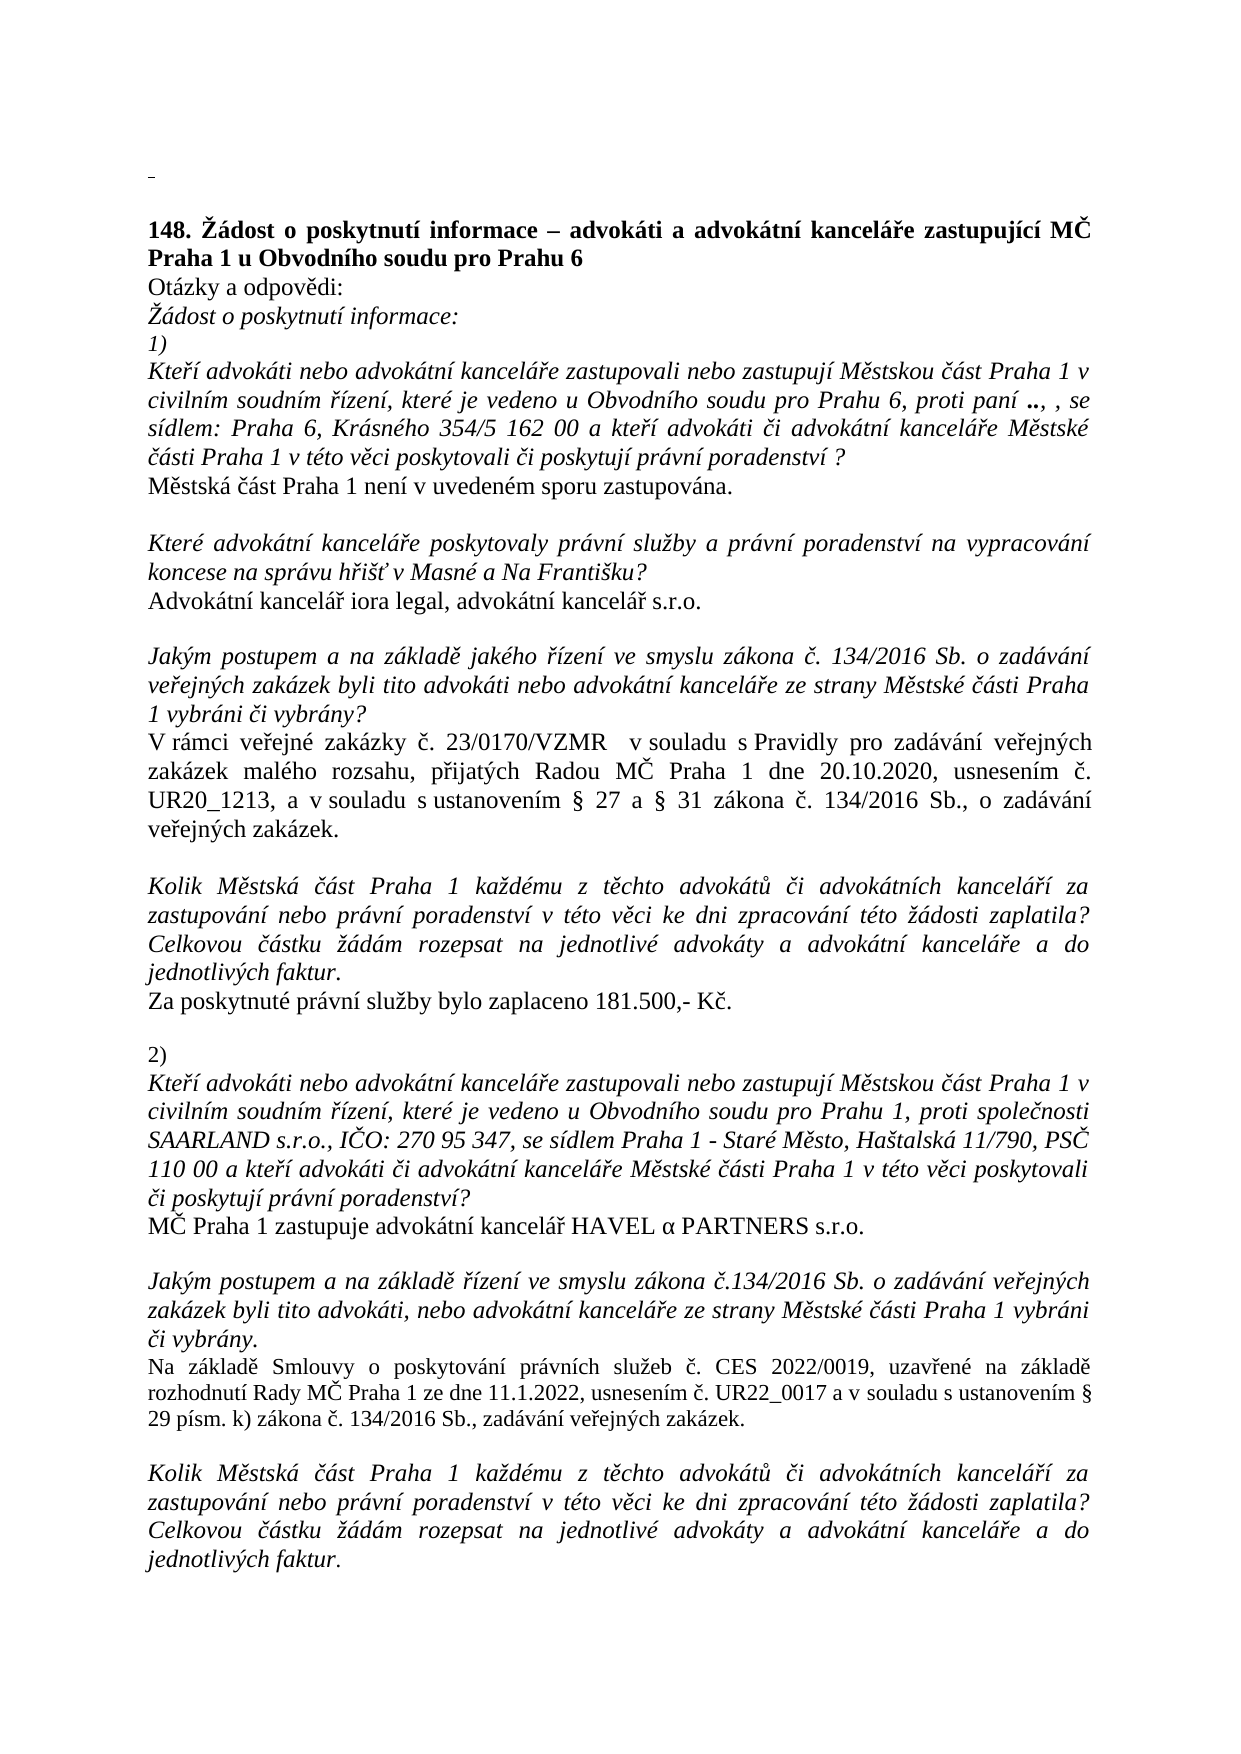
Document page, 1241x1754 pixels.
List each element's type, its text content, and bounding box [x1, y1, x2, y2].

text Advokátní kancelář iora legal, advokátní kancelář s.r.o. [148, 586, 1093, 615]
text Kteří advokáti nebo advokátní kanceláře zastupovali nebo zastupují Městskou část Praha 1 v civilním soudním řízení, které je vedeno u Obvodního soudu pro Prahu 6, proti paní .., , se sídlem: Praha 6, Krásného 354/5 162 00 a kteří advokáti či advokátní kanceláře Městské části Praha 1 v této věci poskytovali či poskytují právní poradenství ? [148, 356, 1093, 471]
text Městská část Praha 1 není v uvedeném sporu zastupována. [148, 471, 1093, 500]
text 1) [148, 330, 1093, 356]
text Žádost o poskytnutí informace: [148, 301, 1093, 330]
text Kteří advokáti nebo advokátní kanceláře zastupovali nebo zastupují Městskou část Praha 1 v civilním soudním řízení, které je vedeno u Obvodního soudu pro Prahu 1, proti společnosti SAARLAND s.r.o., IČO: 270 95 347, se sídlem Praha 1 - Staré Město, Haštalská 11/790, PSČ 110 00 a kteří advokáti či advokátní kanceláře Městské části Praha 1 v této věci poskytovali či poskytují právní poradenství? [148, 1068, 1093, 1211]
text Otázky a odpovědi: [148, 272, 1093, 301]
text Kolik Městská část Praha 1 každému z těchto advokátů či advokátních kanceláří za zastupování nebo právní poradenství v této věci ke dni zpracování této žádosti zaplatila? Celkovou částku žádám rozepsat na jednotlivé advokáty a advokátní kanceláře a do jednotlivých faktur. [148, 1458, 1093, 1573]
text Jakým postupem a na základě jakého řízení ve smyslu zákona č. 134/2016 Sb. o zadávání veřejných zakázek byli tito advokáti nebo advokátní kanceláře ze strany Městské části Praha 1 vybráni či vybrány? [148, 641, 1093, 727]
text Na základě Smlouvy o poskytování právních služeb č. CES 2022/0019, uzavřené na základě rozhodnutí Rady MČ Praha 1 ze dne 11.1.2022, usnesením č. UR22_0017 a v souladu s ustanovením § 29 písm. k) zákona č. 134/2016 Sb., zadávání veřejných zakázek. [148, 1353, 1093, 1432]
text MČ Praha 1 zastupuje advokátní kancelář HAVEL α PARTNERS s.r.o. [148, 1211, 1093, 1240]
text Kolik Městská část Praha 1 každému z těchto advokátů či advokátních kanceláří za zastupování nebo právní poradenství v této věci ke dni zpracování této žádosti zaplatila? Celkovou částku žádám rozepsat na jednotlivé advokáty a advokátní kanceláře a do jednotlivých faktur. [148, 871, 1093, 986]
text 2) [148, 1041, 1093, 1068]
text V rámci veřejné zakázky č. 23/0170/VZMR v souladu s Pravidly pro zadávání veřejných zakázek malého rozsahu, přijatých Radou MČ Praha 1 dne 20.10.2020, usnesením č. UR20_1213, a v souladu s ustanovením § 27 a § 31 zákona č. 134/2016 Sb., o zadávání veřejných zakázek. [148, 727, 1093, 842]
text 148. Žádost o poskytnutí informace – advokáti a advokátní kanceláře zastupující MČ Praha 1 u Obvodního soudu pro Prahu 6 [148, 215, 1093, 272]
text Jakým postupem a na základě řízení ve smyslu zákona č.134/2016 Sb. o zadávání veřejných zakázek byli tito advokáti, nebo advokátní kanceláře ze strany Městské části Praha 1 vybráni či vybrány. [148, 1266, 1093, 1353]
text Za poskytnuté právní služby bylo zaplaceno 181.500,- Kč. [148, 986, 1093, 1015]
text Které advokátní kanceláře poskytovaly právní služby a právní poradenství na vypracování koncese na správu hřišť v Masné a Na Františku? [148, 528, 1093, 586]
